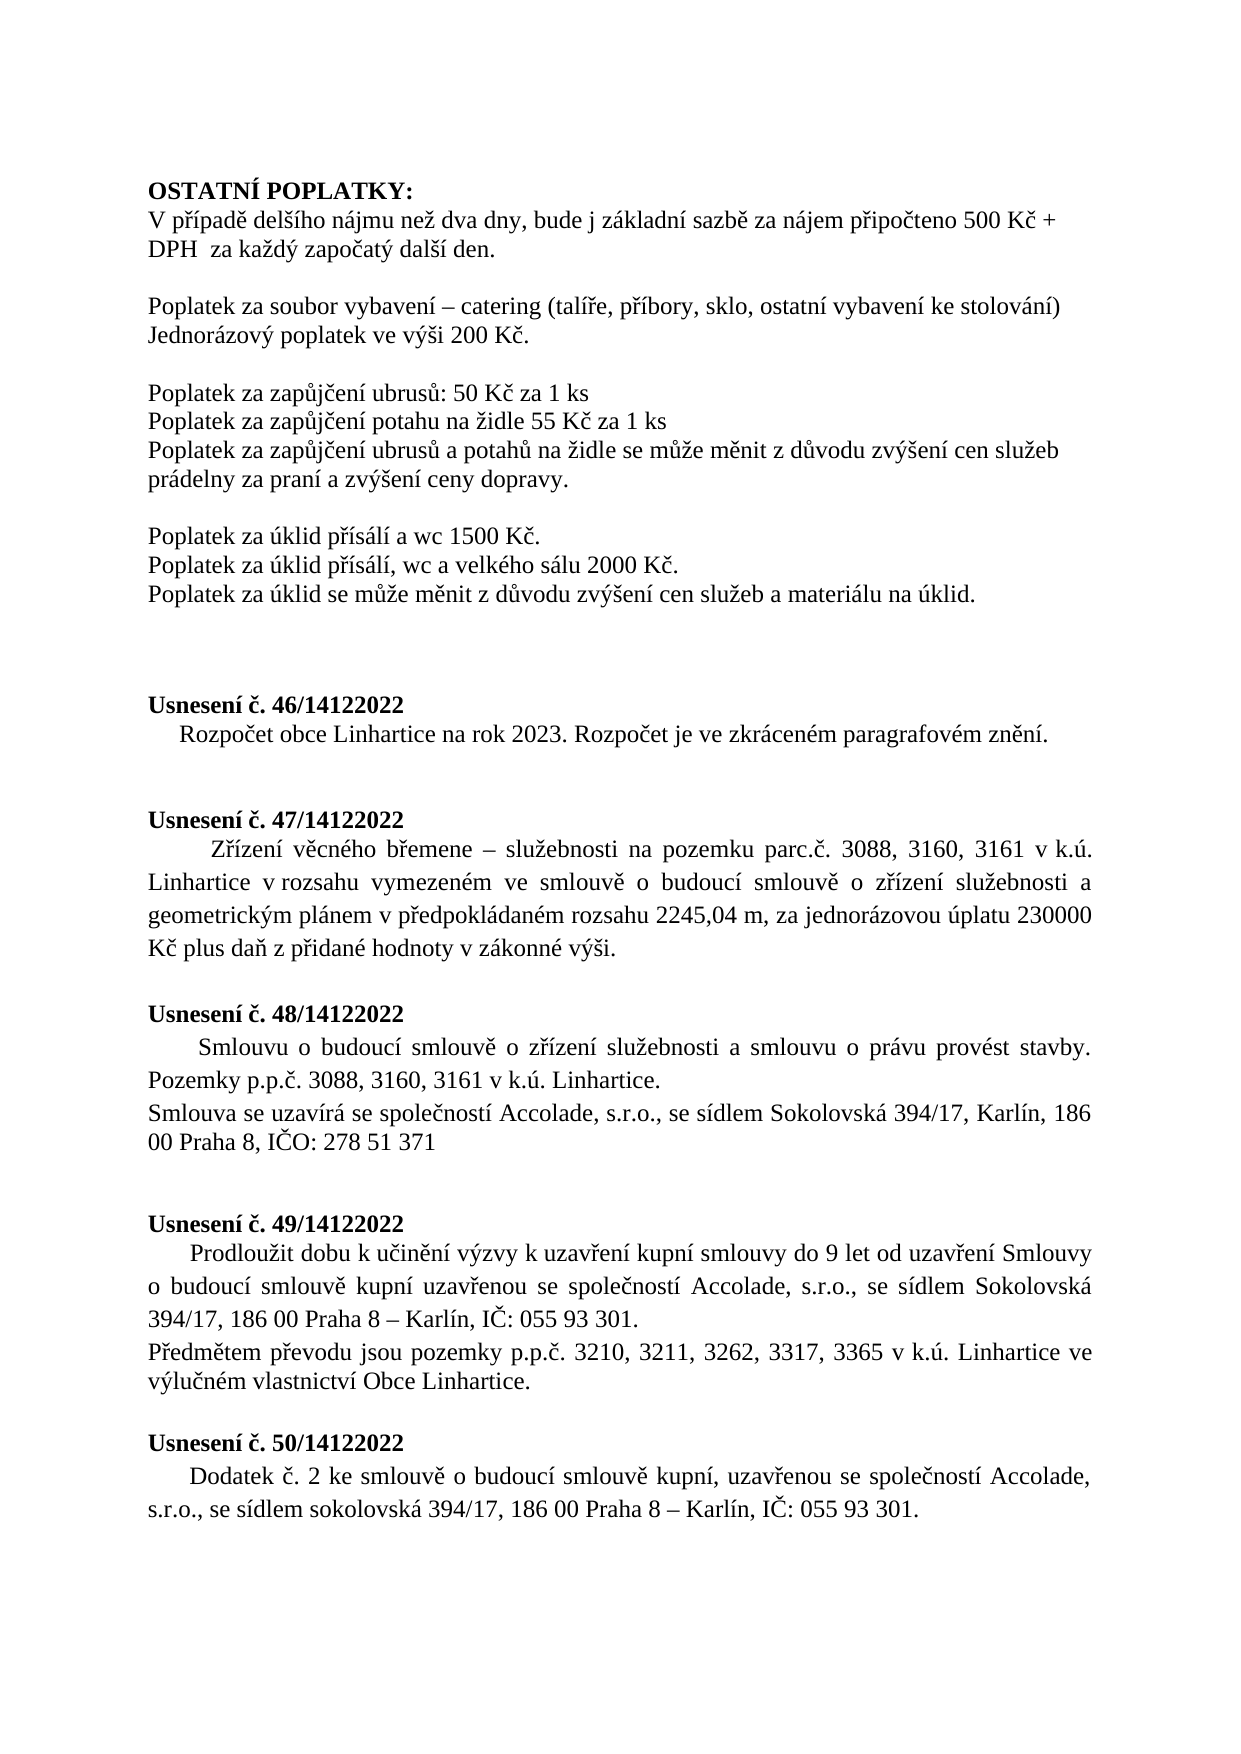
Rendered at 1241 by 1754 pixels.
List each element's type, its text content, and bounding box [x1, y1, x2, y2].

text Poplatek za zapůjčení ubrusů a potahů na židle se může měnit z důvodu zvýšení cen služeb prádelny za praní a zvýšení ceny dopravy. [148, 435, 1093, 493]
text Usnesení č. 49/14122022 [148, 1209, 1093, 1238]
text Jednorázový poplatek ve výši 200 Kč. [148, 320, 1093, 349]
text Předmětem převodu jsou pozemky p.p.č. 3210, 3211, 3262, 3317, 3365 v k.ú. Linhartice ve výlučném vlastnictví Obce Linhartice. [148, 1337, 1093, 1395]
text V případě delšího nájmu než dva dny, bude j základní sazbě za nájem připočteno 500 Kč + DPH za každý započatý další den. [148, 205, 1093, 263]
text Smlouvu o budoucí smlouvě o zřízení služebnosti a smlouvu o právu provést stavby. Pozemky p.p.č. 3088, 3160, 3161 v k.ú. Linhartice. [148, 1032, 1093, 1094]
text Rozpočet obce Linhartice na rok 2023. Rozpočet je ve zkráceném paragrafovém znění. [148, 719, 1093, 748]
text Dodatek č. 2 ke smlouvě o budoucí smlouvě kupní, uzavřenou se společností Accolade, s.r.o., se sídlem sokolovská 394/17, 186 00 Praha 8 – Karlín, IČ: 055 93 301. [148, 1461, 1093, 1523]
text Smlouva se uzavírá se společností Accolade, s.r.o., se sídlem Sokolovská 394/17, Karlín, 186 00 Praha 8, IČO: 278 51 371 [148, 1098, 1093, 1156]
text Poplatek za soubor vybavení – catering (talíře, příbory, sklo, ostatní vybavení ke stolování) [148, 291, 1093, 320]
text Zřízení věcného břemene – služebnosti na pozemku parc.č. 3088, 3160, 3161 v k.ú. Linhartice v rozsahu vymezeném ve smlouvě o budoucí smlouvě o zřízení služebnosti a geometrickým plánem v předpokládaném rozsahu 2245,04 m, za jednorázovou úplatu 230000 Kč plus daň z přidané hodnoty v zákonné výši. [148, 834, 1093, 962]
text Usnesení č. 48/14122022 [148, 999, 1093, 1028]
text Usnesení č. 47/14122022 [148, 805, 1093, 834]
text Poplatek za úklid přísálí, wc a velkého sálu 2000 Kč. [148, 550, 1093, 579]
text Usnesení č. 50/14122022 [148, 1428, 1093, 1457]
text OSTATNÍ POPLATKY: [148, 176, 1093, 205]
text Poplatek za zapůjčení ubrusů: 50 Kč za 1 ks [148, 378, 1093, 406]
text Usnesení č. 46/14122022 [148, 690, 1093, 719]
text Poplatek za zapůjčení potahu na židle 55 Kč za 1 ks [148, 406, 1093, 435]
text Prodloužit dobu k učinění výzvy k uzavření kupní smlouvy do 9 let od uzavření Smlouvy o budoucí smlouvě kupní uzavřenou se společností Accolade, s.r.o., se sídlem Sokolovská 394/17, 186 00 Praha 8 – Karlín, IČ: 055 93 301. [148, 1238, 1093, 1333]
text Poplatek za úklid se může měnit z důvodu zvýšení cen služeb a materiálu na úklid. [148, 579, 1093, 608]
text Poplatek za úklid přísálí a wc 1500 Kč. [148, 521, 1093, 550]
